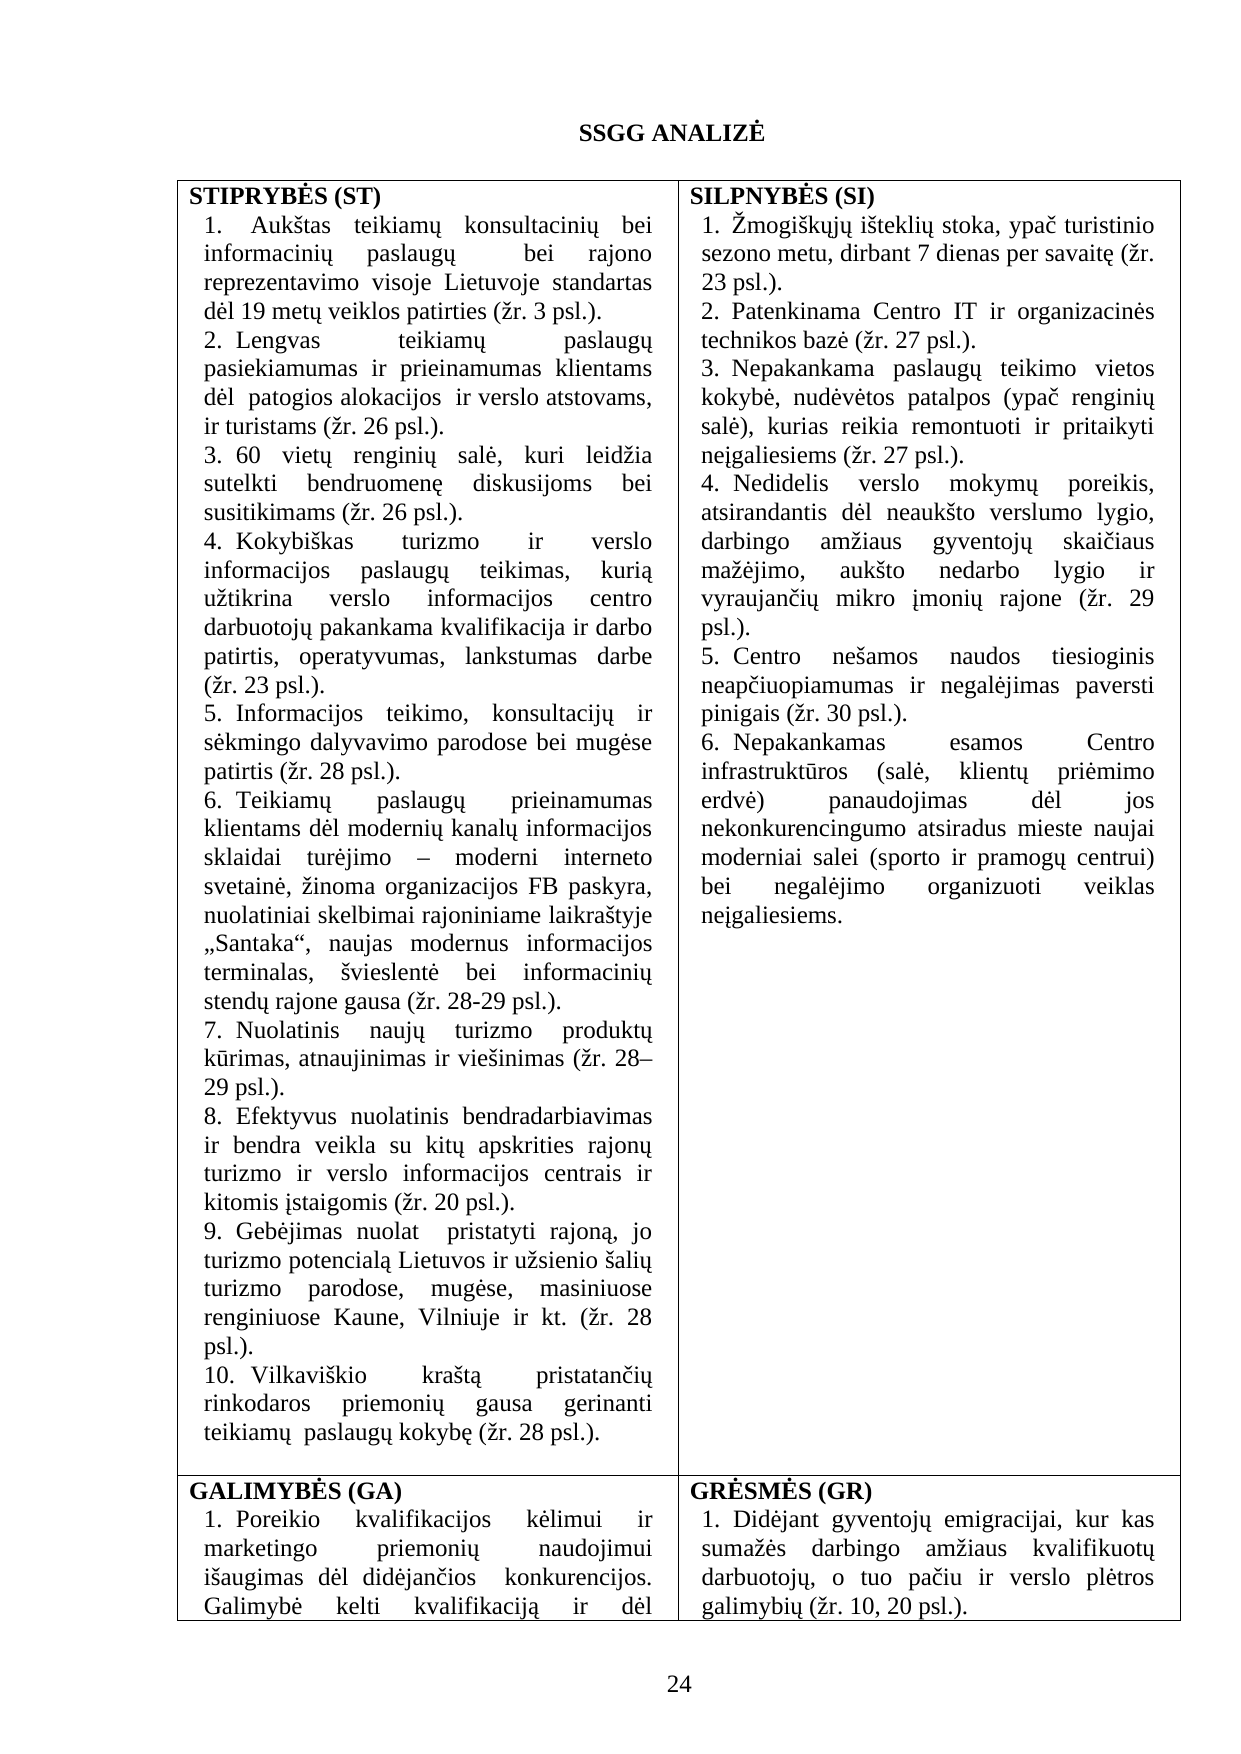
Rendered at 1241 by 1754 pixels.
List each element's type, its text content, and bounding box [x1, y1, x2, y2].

table_header STIPRYBĖS (ST) Aukštas teikiamų konsultacinių bei informacinių paslaugų bei rajono reprezentavimo visoje Lietuvoje standartas dėl 19 metų veiklos patirties (žr. 3 psl.). Lengvas teikiamų paslaugų pasiekiamumas ir prieinamumas klientams dėl patogios alokacijos ir verslo atstovams, ir turistams (žr. 26 psl.). 60 vietų renginių salė, kuri leidžia sutelkti bendruomenę diskusijoms bei susitikimams (žr. 26 psl.). Kokybiškas turizmo ir verslo informacijos paslaugų teikimas, kurią užtikrina verslo informacijos centro darbuotojų pakankama kvalifikacija ir darbo patirtis, operatyvumas, lankstumas darbe (žr. 23 psl.). Informacijos teikimo, konsultacijų ir sėkmingo dalyvavimo parodose bei mugėse patirtis (žr. 28 psl.). Teikiamų paslaugų prieinamumas klientams dėl modernių kanalų informacijos sklaidai turėjimo – moderni interneto svetainė, žinoma organizacijos FB paskyra, nuolatiniai skelbimai rajoniniame laikraštyje „Santaka“, naujas modernus informacijos terminalas, švieslentė bei informacinių stendų rajone gausa (žr. 28-29 psl.). Nuolatinis naujų turizmo produktų kūrimas, atnaujinimas ir viešinimas (žr. 28– 29 psl.). Efektyvus nuolatinis bendradarbiavimas ir bendra veikla su kitų apskrities rajonų turizmo ir verslo informacijos centrais ir kitomis įstaigomis (žr. 20 psl.). Gebėjimas nuolat pristatyti rajoną, jo turizmo potencialą Lietuvos ir užsienio šalių turizmo parodose, mugėse, masiniuose renginiuose Kaune, Vilniuje ir kt. (žr. 28 psl.). Vilkaviškio kraštą pristatančių rinkodaros priemonių gausa gerinanti teikiamų paslaugų kokybę (žr. 28 psl.). [178, 181, 678, 1475]
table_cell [679, 1476, 1180, 1619]
text SSGG ANALIZĖ [177, 118, 1167, 147]
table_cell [178, 1476, 678, 1619]
table_header SILPNYBĖS (SI) Žmogiškųjų išteklių stoka, ypač turistinio sezono metu, dirbant 7 dienas per savaitę (žr. 23 psl.). Patenkinama Centro IT ir organizacinės technikos bazė (žr. 27 psl.). Nepakankama paslaugų teikimo vietos kokybė, nudėvėtos patalpos (ypač renginių salė), kurias reikia remontuoti ir pritaikyti neįgaliesiems (žr. 27 psl.). Nedidelis verslo mokymų poreikis, atsirandantis dėl neaukšto verslumo lygio, darbingo amžiaus gyventojų skaičiaus mažėjimo, aukšto nedarbo lygio ir vyraujančių mikro įmonių rajone (žr. 29 psl.). Centro nešamos naudos tiesioginis neapčiuopiamumas ir negalėjimas paversti pinigais (žr. 30 psl.). Nepakankamas esamos Centro infrastruktūros (salė, klientų priėmimo erdvė) panaudojimas dėl jos nekonkurencingumo atsiradus mieste naujai moderniai salei (sporto ir pramogų centrui) bei negalėjimo organizuoti veiklas neįgaliesiems. [679, 181, 1180, 1475]
